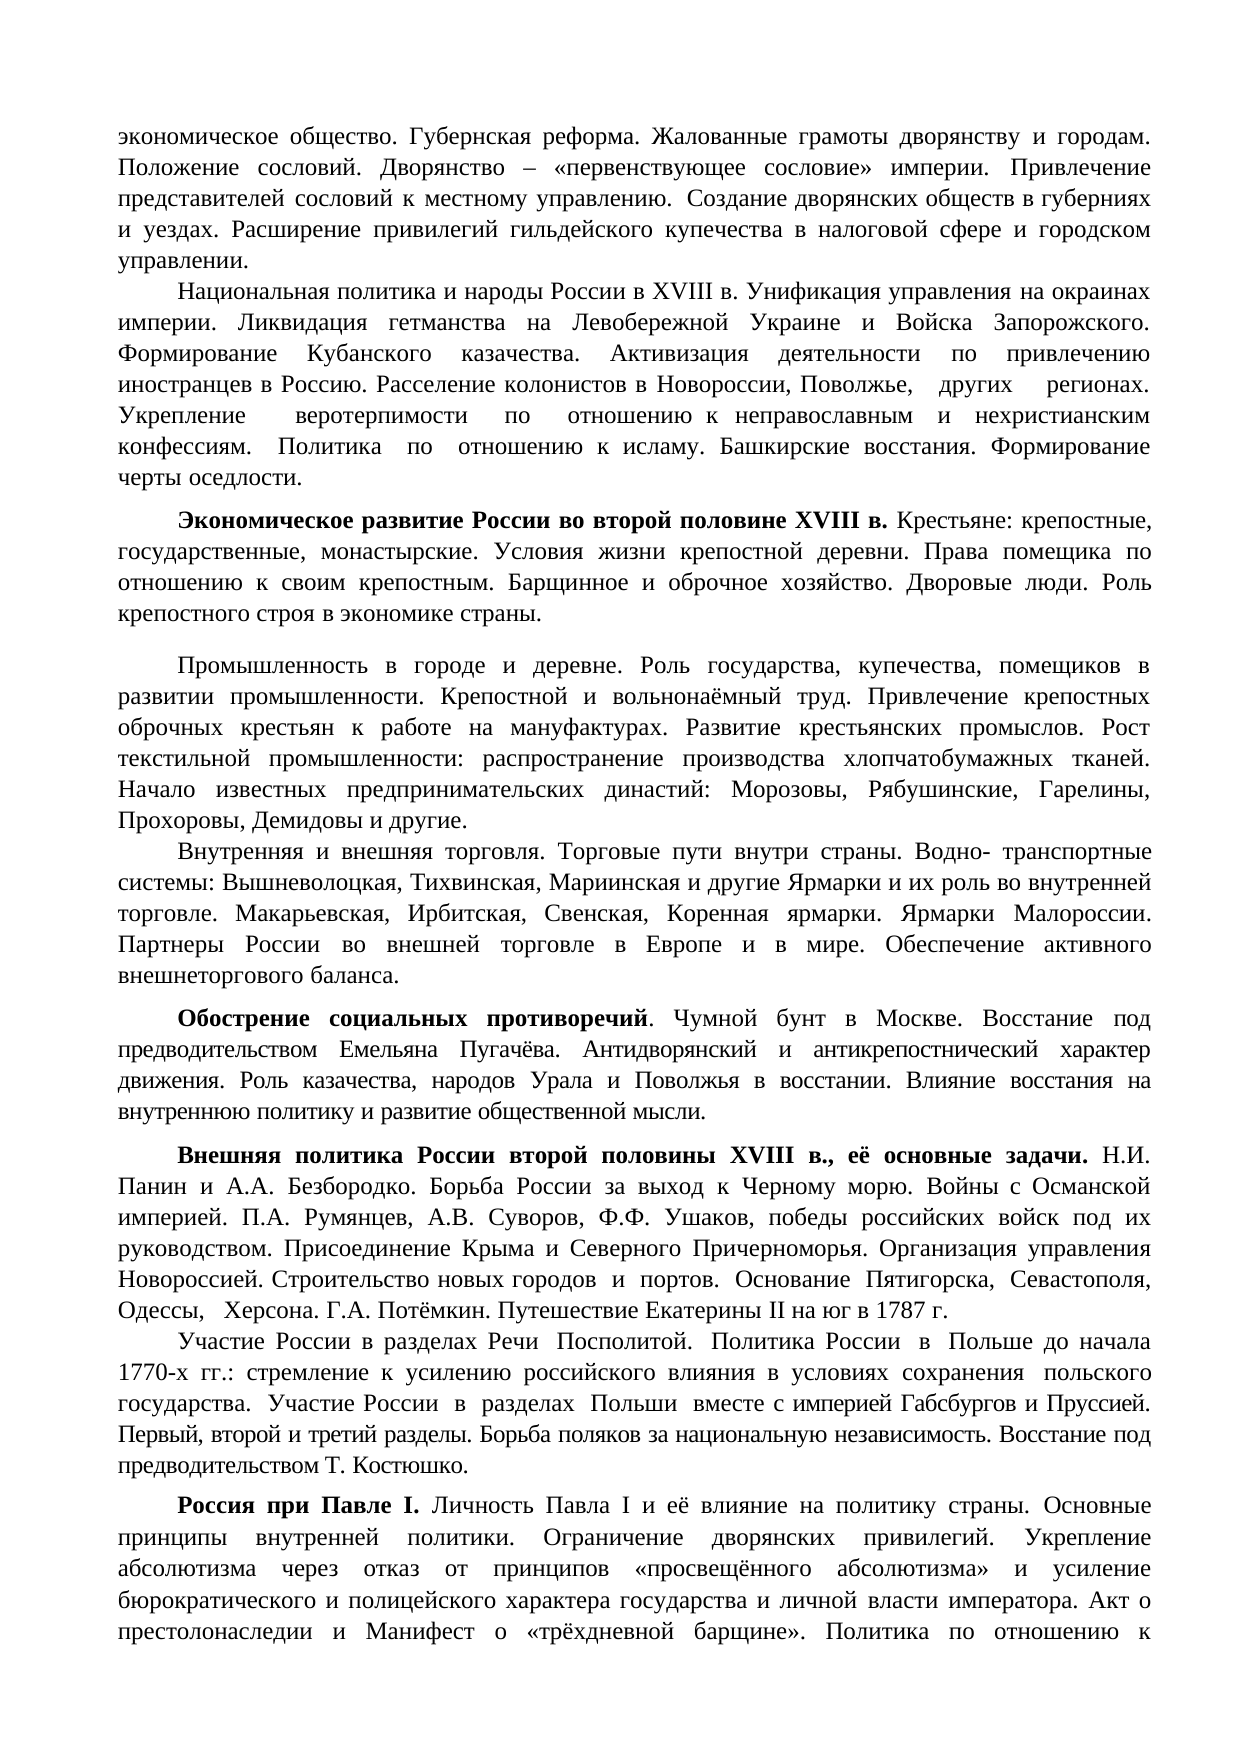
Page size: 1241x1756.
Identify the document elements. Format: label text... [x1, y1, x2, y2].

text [118, 1490, 1151, 1645]
text Промышленность в городе и деревне. Роль государства, купечества, помещиков в развитии промышленности. Крепостной и вольнонаёмный труд. Привлечение крепостных оброчных крестьян к работе на мануфактурах. Развитие крестьянских промыслов. Рост текстильной промышленности: распространение производства хлопчатобумажных тканей. Начало известных предпринимательских династий: Морозовы, Рябушинские, Гарелины, Прохоровы, Демидовы и другие. [118, 650, 1150, 834]
text Внешняя политика России второй половины XVIII в., её основные задачи. Н.И. Панин и А.А. Безбородко. Борьба России за выход к Черному морю. Войны с Османской империей. П.А. Румянцев, А.В. Суворов, Ф.Ф. Ушаков, победы российских войск под их руководством. Присоединение Крыма и Северного Причерноморья. Организация управления Новороссией. Строительство новых городов и портов. Основание Пятигорска, Севастополя, Одессы, Херсона. Г.А. Потёмкин. Путешествие Екатерины II на юг в 1787 г. [118, 1140, 1151, 1324]
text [118, 121, 1151, 274]
text Экономическое развитие России во второй половине XVIII в. Крестьяне: крепостные, государственные, монастырские. Условия жизни крепостной деревни. Права помещика по отношению к своим крепостным. Барщинное и оброчное хозяйство. Дворовые люди. Роль крепостного строя в экономике страны. [118, 505, 1152, 627]
text Обострение социальных противоречий. Чумной бунт в Москве. Восстание под предводительством Емельяна Пугачёва. Антидворянский и антикрепостнический характер движения. Роль казачества, народов Урала и Поволжья в восстании. Влияние восстания на внутреннюю политику и развитие общественной мысли. [118, 1003, 1152, 1125]
text Участие России в разделах Речи Посполитой. Политика России в Польше до начала 1770-х гг.: стремление к усилению российского влияния в условиях сохранения польского государства. Участие России в разделах Польши вместе с империей Габсбургов и Пруссией. Первый, второй и третий разделы. Борьба поляков за национальную независимость. Восстание под предводительством Т. Костюшко. [118, 1326, 1152, 1479]
text Национальная политика и народы России в XVIII в. Унификация управления на окраинах империи. Ликвидация гетманства на Левобережной Украине и Войска Запорожского. Формирование Кубанского казачества. Активизация деятельности по привлечению иностранцев в Россию. Расселение колонистов в Новороссии, Поволжье, других регионах. Укрепление веротерпимости по отношению к неправославным и нехристианским конфессиям. Политика по отношению к исламу. Башкирские восстания. Формирование черты оседлости. [118, 276, 1150, 491]
text Внутренняя и внешняя торговля. Торговые пути внутри страны. Водно- транспортные системы: Вышневолоцкая, Тихвинская, Мариинская и другие Ярмарки и их роль во внутренней торговле. Макарьевская, Ирбитская, Свенская, Коренная ярмарки. Ярмарки Малороссии. Партнеры России во внешней торговле в Европе и в мире. Обеспечение активного внешнеторгового баланса. [118, 836, 1152, 989]
